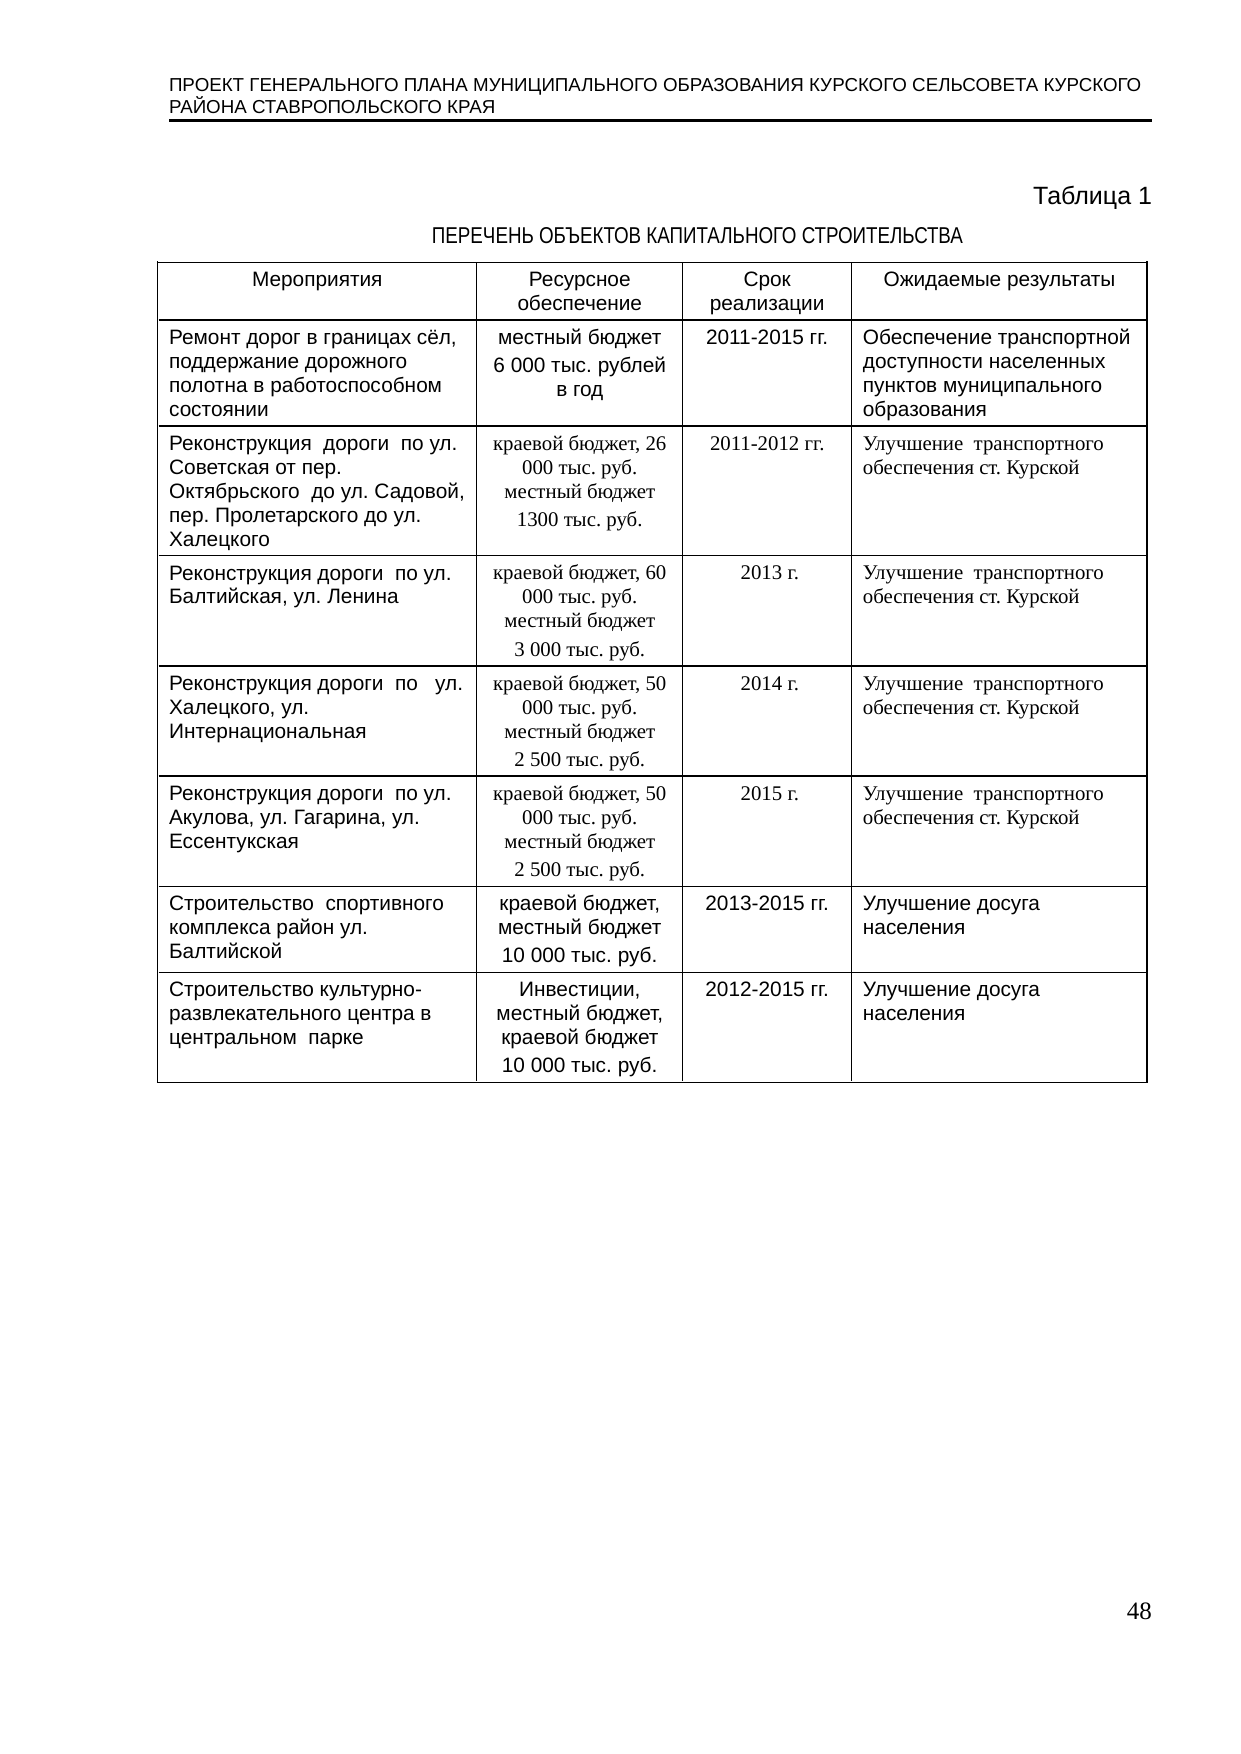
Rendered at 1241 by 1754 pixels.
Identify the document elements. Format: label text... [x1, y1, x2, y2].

table_cell краевой бюджет, 50 000 тыс. руб. местный бюджет 2 500 тыс. руб. [477, 667, 682, 775]
table_cell краевой бюджет, местный бюджет 10 000 тыс. руб. [477, 887, 682, 971]
table_cell 2013-2015 гг. [683, 887, 851, 971]
table_cell Реконструкция дороги по ул. Советская от пер. Октябрьского до ул. Садовой, пер. Пролетарского до ул. Халецкого [158, 426, 476, 554]
table_cell Реконструкция дороги по ул. Халецкого, ул. Интернациональная [158, 666, 476, 775]
table_cell Улучшение транспортного обеспечения ст. Курской [852, 556, 1146, 665]
table_cell Реконструкция дороги по ул. Балтийская, ул. Ленина [158, 556, 476, 665]
table_cell 2011-2012 гг. [683, 427, 851, 554]
table_cell краевой бюджет, 60 000 тыс. руб. местный бюджет 3 000 тыс. руб. [477, 556, 682, 665]
table_cell Инвестиции, местный бюджет, краевой бюджет 10 000 тыс. руб. [477, 973, 682, 1081]
table_header Срок реализации [683, 263, 851, 319]
table_cell краевой бюджет, 26 000 тыс. руб. местный бюджет 1300 тыс. руб. [477, 427, 682, 554]
table_cell 2011-2015 гг. [683, 321, 851, 425]
text ПЕРЕЧЕНЬ ОБЪЕКТОВ КАПИТАЛЬНОГО СТРОИТЕЛЬСТВА [169, 222, 1152, 249]
table_cell краевой бюджет, 50 000 тыс. руб. местный бюджет 2 500 тыс. руб. [477, 777, 682, 886]
table_cell Улучшение транспортного обеспечения ст. Курской [852, 777, 1146, 886]
table_cell Ремонт дорог в границах сёл, поддержание дорожного полотна в работоспособном состоянии [158, 320, 476, 425]
table_cell Строительство культурно-развлекательного центра в центральном парке [158, 973, 476, 1081]
table_cell 2014 г. [683, 667, 851, 775]
table_cell 2013 г. [683, 556, 851, 665]
table_cell Реконструкция дороги по ул. Акулова, ул. Гагарина, ул. Ессентукская [158, 776, 476, 886]
table_cell Улучшение досуга населения [852, 973, 1146, 1081]
table_header Мероприятия [158, 263, 476, 319]
table_cell местный бюджет 6 000 тыс. рублей в год [477, 321, 682, 425]
table_header Ожидаемые результаты [852, 263, 1146, 319]
table_cell Обеспечение транспортной доступности населенных пунктов муниципального образования [852, 321, 1146, 425]
table_cell 2012-2015 гг. [683, 973, 851, 1081]
table_cell Улучшение транспортного обеспечения ст. Курской [852, 427, 1146, 554]
text Таблица 1 [169, 181, 1152, 210]
table_cell Улучшение транспортного обеспечения ст. Курской [852, 667, 1146, 775]
table_cell 2015 г. [683, 777, 851, 886]
table_cell Строительство спортивного комплекса район ул. Балтийской [158, 887, 476, 971]
table_header Ресурсное обеспечение [477, 263, 682, 319]
table_cell Улучшение досуга населения [852, 887, 1146, 971]
